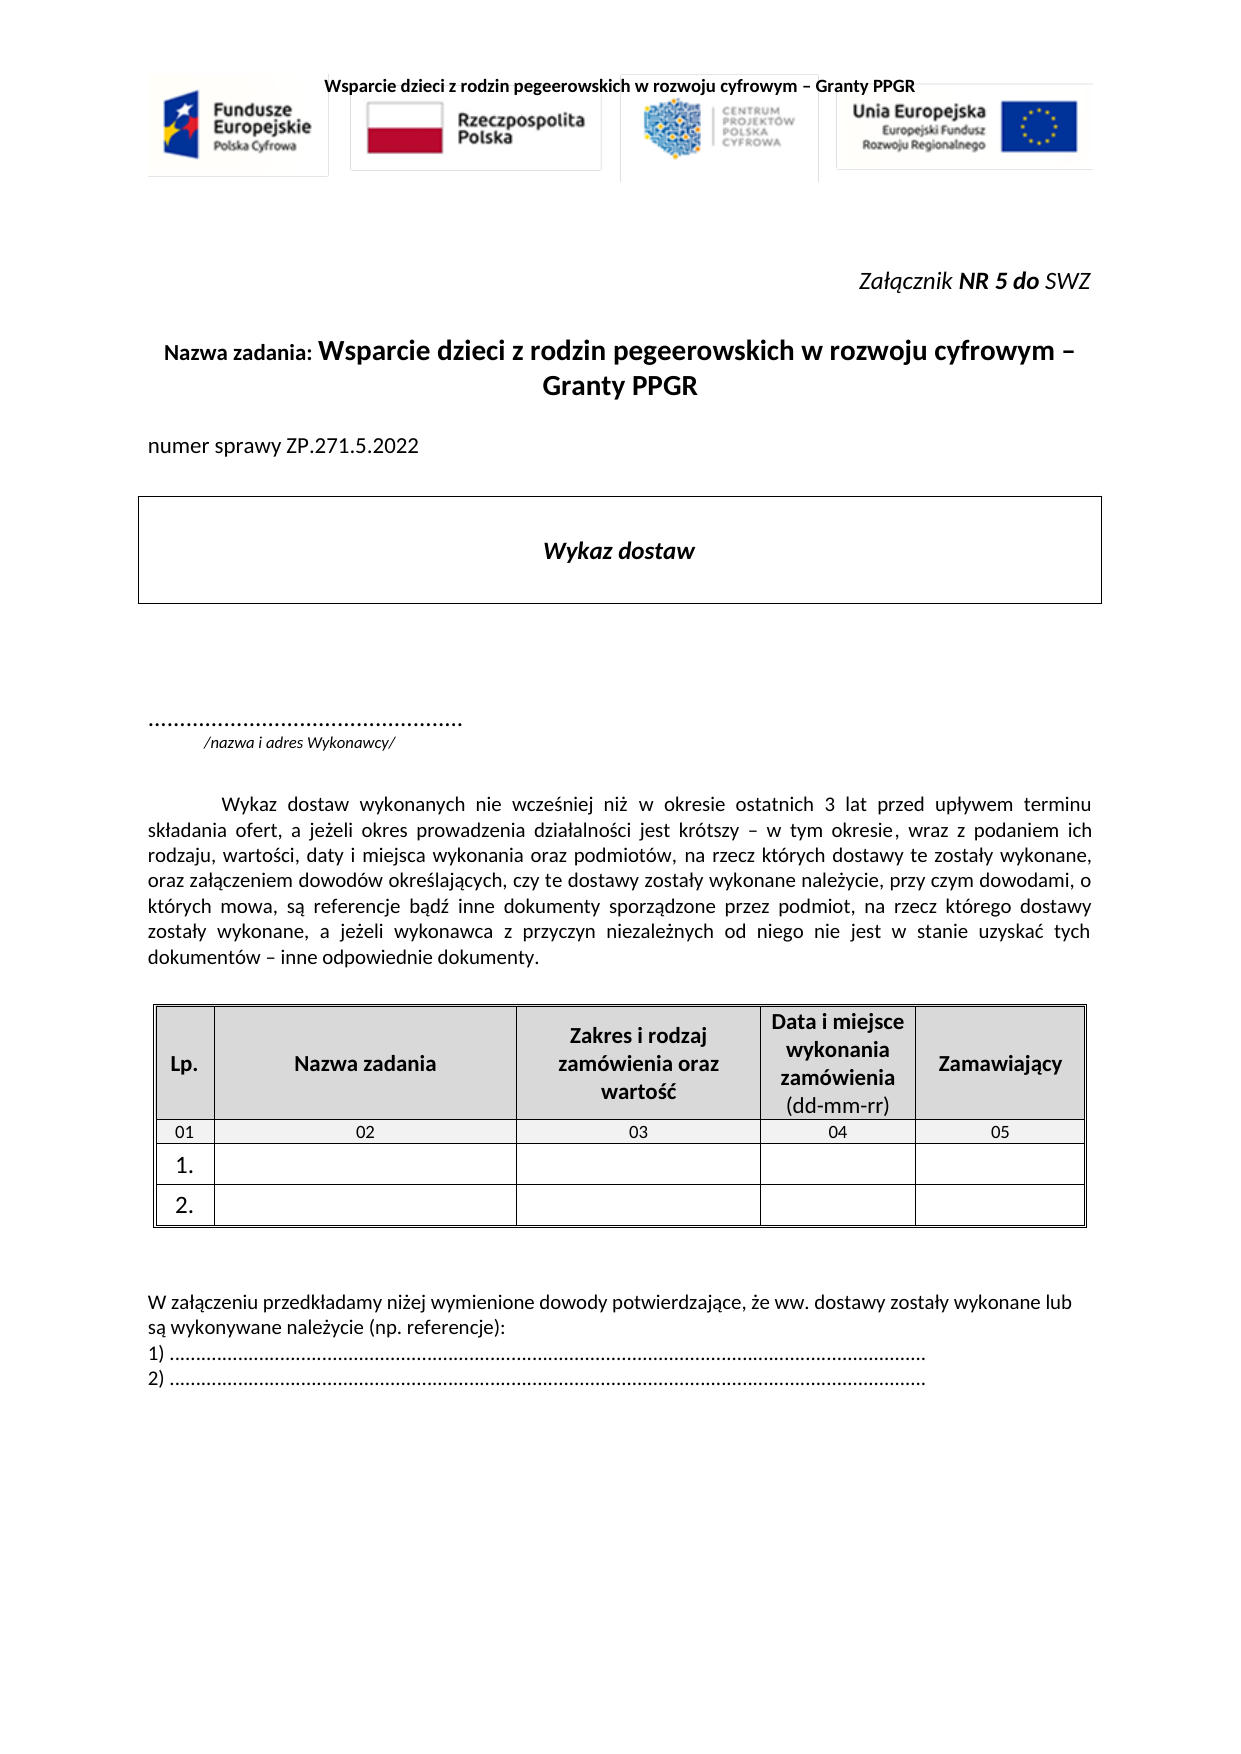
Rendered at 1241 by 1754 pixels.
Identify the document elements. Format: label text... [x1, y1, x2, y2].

text W załączeniu przedkładamy niżej wymienione dowody potwierdzające, że ww. dostawy zostały wykonane lub są wykonywane należycie (np. referencje): [148, 1289, 1093, 1340]
table_cell 05 [916, 1120, 1084, 1143]
table_cell 01 [157, 1120, 214, 1143]
table_cell 03 [517, 1120, 760, 1143]
table_cell [761, 1185, 915, 1225]
table_cell [916, 1144, 1084, 1184]
table_cell [916, 1185, 1084, 1225]
text 1) ................................................................................................................................................ [148, 1340, 1093, 1365]
text .................................................. [148, 702, 1093, 732]
text Nazwa zadania: Wsparcie dzieci z rodzin pegeerowskich w rozwoju cyfrowym – Granty PPGR [148, 332, 1093, 403]
picture [147, 73, 1093, 182]
table_cell [215, 1185, 516, 1225]
text numer sprawy ZP.271.5.2022 [148, 431, 1093, 459]
table_cell 2. [157, 1185, 214, 1225]
text Wykaz dostaw wykonanych nie wcześniej niż w okresie ostatnich 3 lat przed upływem terminu składania ofert, a jeżeli okres prowadzenia działalności jest krótszy – w tym okresie, wraz z podaniem ich rodzaju, wartości, daty i miejsca wykonania oraz podmiotów, na rzecz których dostawy te zostały wykonane, oraz załączeniem dowodów określających, czy te dostawy zostały wykonane należycie, przy czym dowodami, o których mowa, są referencje bądź inne dokumenty sporządzone przez podmiot, na rzecz którego dostawy zostały wykonane, a jeżeli wykonawca z przyczyn niezależnych od niego nie jest w stanie uzyskać tych dokumentów – inne odpowiednie dokumenty. [148, 791, 1093, 969]
table_cell 04 [761, 1120, 915, 1143]
table_header Data i miejsce wykonania zamówienia (dd-mm-rr) [761, 1007, 915, 1119]
table_header Zamawiający [916, 1007, 1084, 1119]
table_header Nazwa zadania [215, 1007, 516, 1119]
text /nazwa i adres Wykonawcy/ [204, 732, 1093, 752]
table_cell 02 [215, 1120, 516, 1143]
text Załącznik NR 5 do SWZ [148, 265, 1093, 296]
table_cell 1. [157, 1144, 214, 1184]
text 2) ................................................................................................................................................ [148, 1365, 1093, 1391]
table_header Lp. [157, 1007, 214, 1119]
table_cell [761, 1144, 915, 1184]
table_cell [517, 1185, 760, 1225]
table_cell [215, 1144, 516, 1184]
table_header Zakres i rodzaj zamówienia oraz wartość [517, 1007, 760, 1119]
table_cell [517, 1144, 760, 1184]
text Wykaz dostaw [139, 532, 1101, 566]
